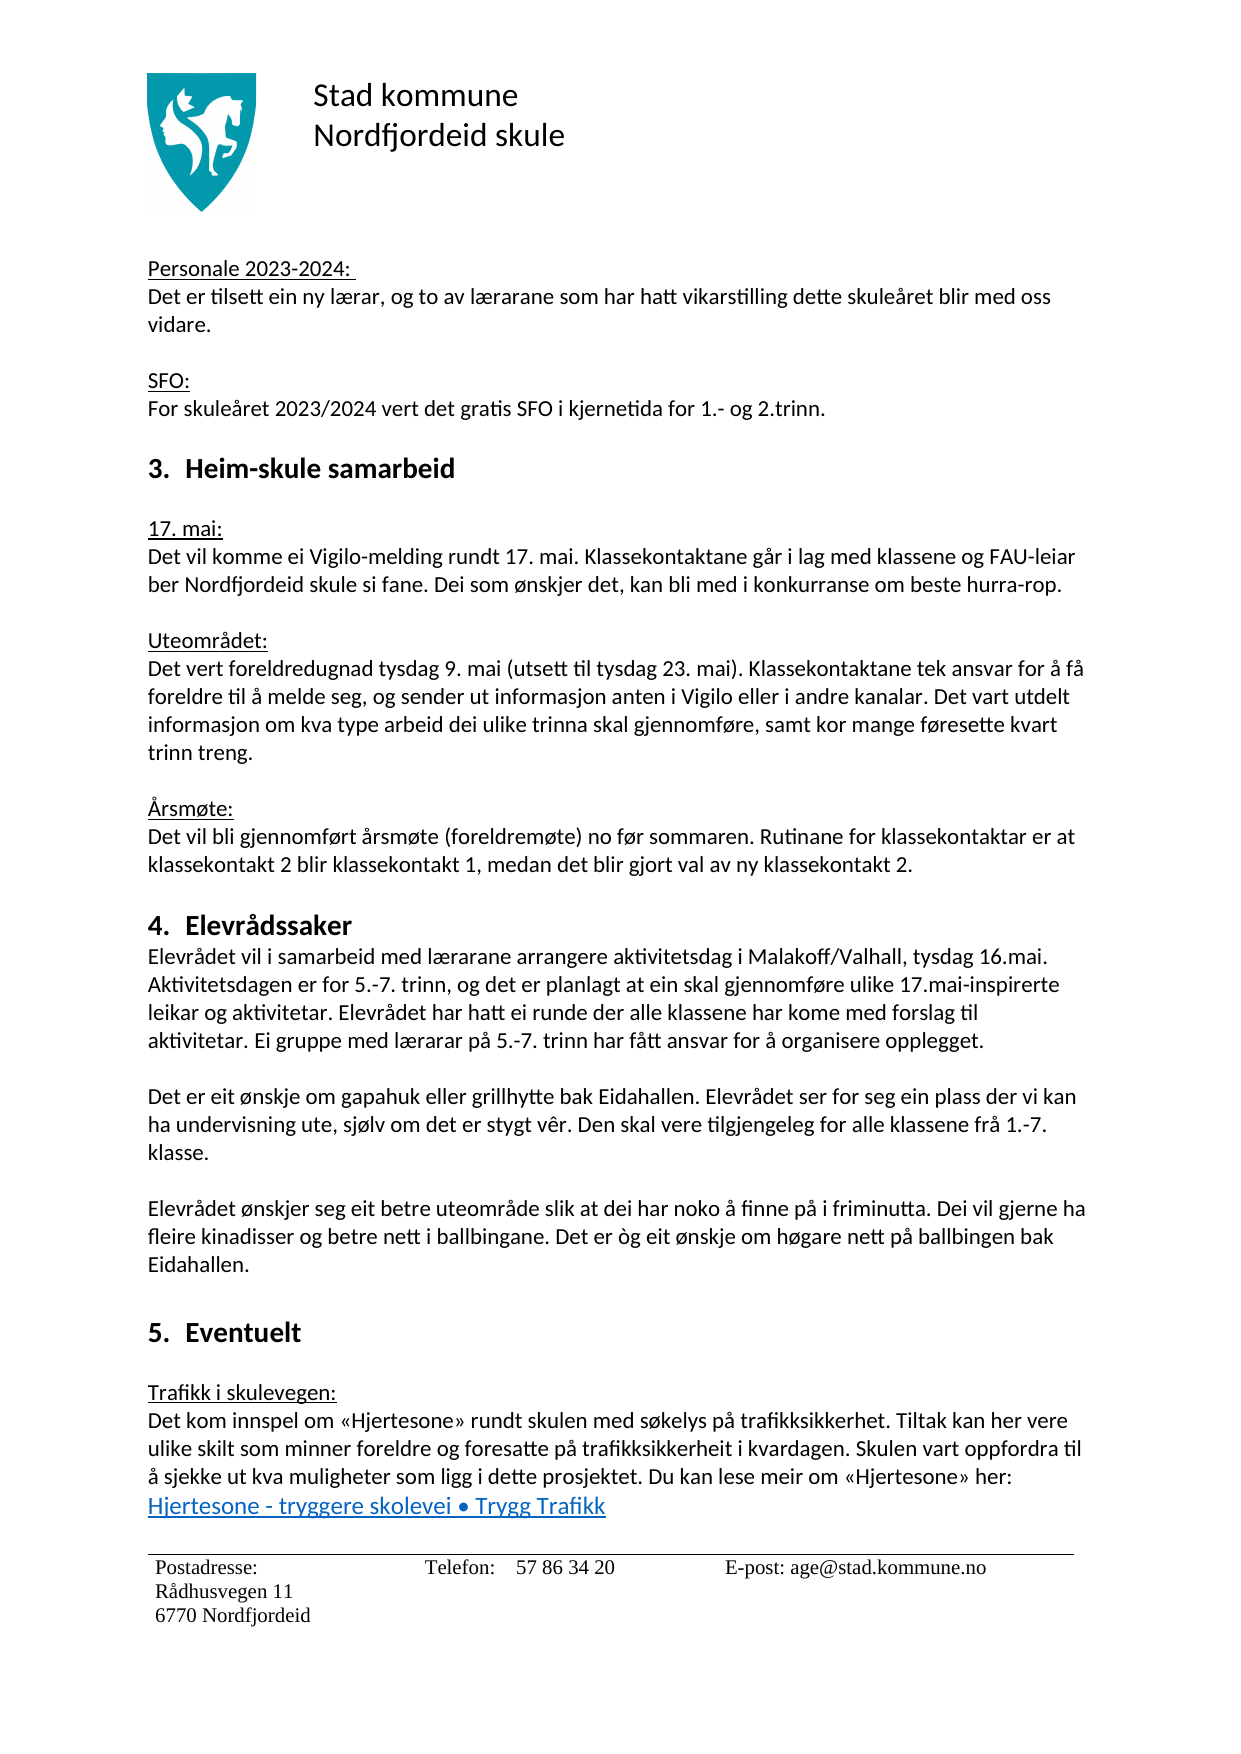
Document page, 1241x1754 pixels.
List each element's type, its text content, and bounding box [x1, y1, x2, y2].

text Det kom innspel om «Hjertesone» rundt skulen med søkelys på trafikksikkerhet. Tiltak kan her vere ulike skilt som minner foreldre og foresatte på trafikksikkerheit i kvardagen. Skulen vart oppfordra til å sjekke ut kva muligheter som ligg i dette prosjektet. Du kan lese meir om «Hjertesone» her: [148, 1406, 1093, 1490]
text Det vil komme ei Vigilo-melding rundt 17. mai. Klassekontaktane går i lag med klassene og FAU-leiar ber Nordfjordeid skule si fane. Dei som ønskjer det, kan bli med i konkurranse om beste hurra-rop. [148, 542, 1093, 598]
text Det er eit ønskje om gapahuk eller grillhytte bak Eidahallen. Elevrådet ser for seg ein plass der vi kan ha undervisning ute, sjølv om det er stygt vêr. Den skal vere tilgjengeleg for alle klassene frå 1.-7. klasse. [148, 1082, 1093, 1166]
list Elevrådssaker [148, 907, 1093, 942]
text Det vil bli gjennomført årsmøte (foreldremøte) no før sommaren. Rutinane for klassekontaktar er at klassekontakt 2 blir klassekontakt 1, medan det blir gjort val av ny klassekontakt 2. [148, 822, 1093, 878]
text Det vert foreldredugnad tysdag 9. mai (utsett til tysdag 23. mai). Klassekontaktane tek ansvar for å få foreldre til å melde seg, og sender ut informasjon anten i Vigilo eller i andre kanalar. Det vart utdelt informasjon om kva type arbeid dei ulike trinna skal gjennomføre, samt kor mange føresette kvart trinn treng. [148, 654, 1093, 766]
list Heim-skule samarbeid [148, 451, 1093, 486]
text Trafikk i skulevegen: [148, 1378, 1093, 1406]
text Elevrådet ønskjer seg eit betre uteområde slik at dei har noko å finne på i friminutta. Dei vil gjerne ha fleire kinadisser og betre nett i ballbingane. Det er òg eit ønskje om høgare nett på ballbingen bak Eidahallen. [148, 1194, 1093, 1278]
text Uteområdet: [148, 626, 1093, 654]
text Årsmøte: [148, 794, 1093, 822]
picture [147, 73, 257, 212]
text 17. mai: [148, 514, 1093, 542]
text Hjertesone - tryggere skolevei • Trygg Trafikk [148, 1490, 1093, 1520]
text SFO: [148, 367, 1093, 394]
text Elevrådet vil i samarbeid med lærarane arrangere aktivitetsdag i Malakoff/Valhall, tysdag 16.mai. Aktivitetsdagen er for 5.-7. trinn, og det er planlagt at ein skal gjennomføre ulike 17.mai-inspirerte leikar og aktivitetar. Elevrådet har hatt ei runde der alle klassene har kome med forslag til aktivitetar. Ei gruppe med lærarar på 5.-7. trinn har fått ansvar for å organisere opplegget. [148, 942, 1093, 1054]
list Eventuelt [148, 1314, 1093, 1350]
text Personale 2023-2024: [148, 254, 1093, 282]
text For skuleåret 2023/2024 vert det gratis SFO i kjernetida for 1.- og 2.trinn. [148, 394, 1093, 423]
text Det er tilsett ein ny lærar, og to av lærarane som har hatt vikarstilling dette skuleåret blir med oss vidare. [148, 282, 1093, 338]
